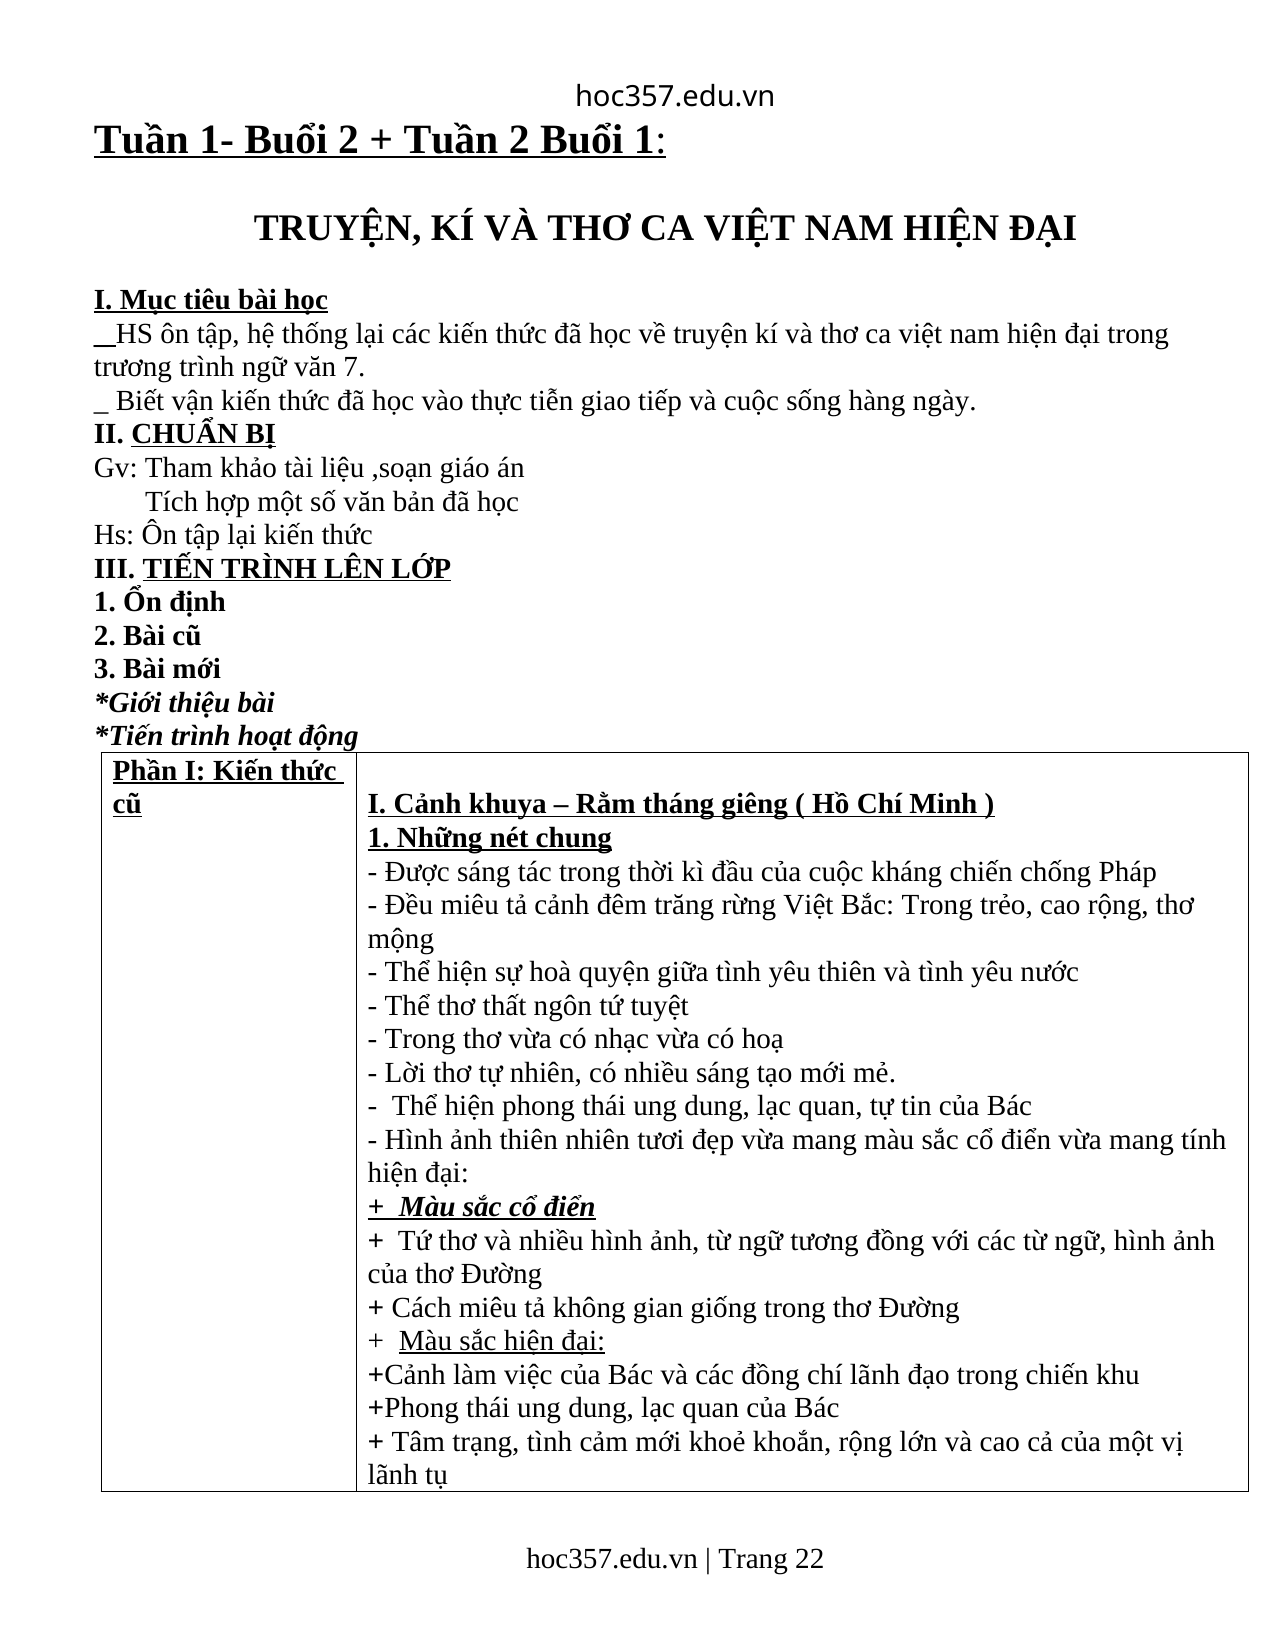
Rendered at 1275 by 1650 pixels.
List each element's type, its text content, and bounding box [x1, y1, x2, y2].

text 3. Bài mới [94, 651, 1237, 685]
text TRUYỆN, KÍ VÀ THƠ CA VIỆT NAM HIỆN ĐẠI [94, 206, 1237, 249]
text Tích hợp một số văn bản đã học [94, 484, 1237, 517]
text 2. Bài cũ [94, 618, 1237, 651]
text Gv: Tham khảo tài liệu ,soạn giáo án [94, 450, 1237, 484]
text Tuần 1- Buổi 2 + Tuần 2 Buổi 1: [94, 115, 1237, 163]
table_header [102, 753, 356, 1491]
text _ Biết vận kiến thức đã học vào thực tiễn giao tiếp và cuộc sống hàng ngày. [94, 383, 1237, 417]
text II. CHUẨN BỊ [94, 417, 1237, 450]
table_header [357, 753, 1248, 1491]
text I. Mục tiêu bài học [94, 282, 1237, 316]
text _ HS ôn tập, hệ thống lại các kiến thức đã học về truyện kí và thơ ca việt nam hiện đại trong trương trình ngữ văn 7. [94, 316, 1237, 383]
text III. TIẾN TRÌNH LÊN LỚP [94, 551, 1237, 584]
text *Giới thiệu bài [94, 685, 1237, 718]
text *Tiến trình hoạt động [94, 718, 1237, 752]
text 1. Ổn định [94, 584, 1237, 618]
text Hs: Ôn tập lại kiến thức [94, 517, 1237, 551]
